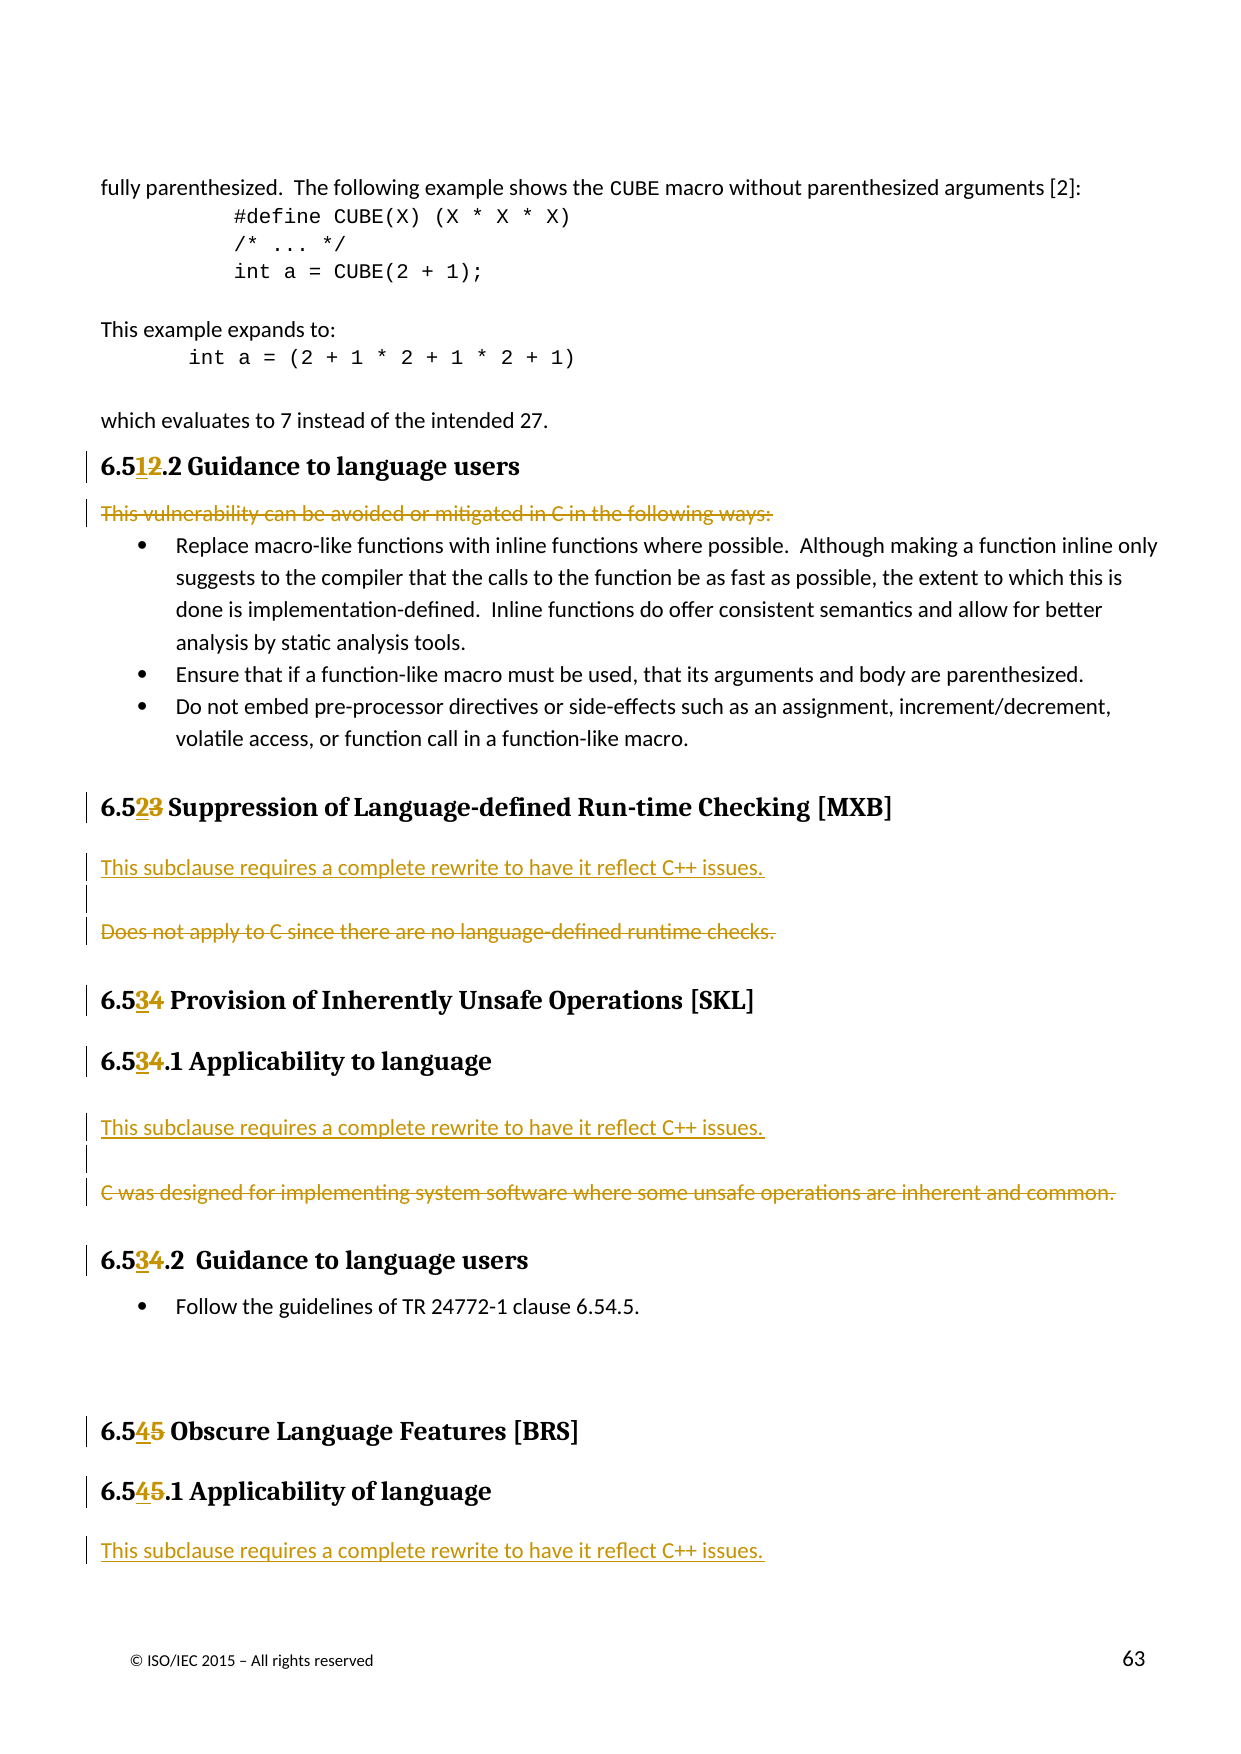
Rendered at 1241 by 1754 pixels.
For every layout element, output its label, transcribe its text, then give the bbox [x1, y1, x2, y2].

subtitle 6.5 Obscure Language Features [BRS] [101, 1416, 1164, 1447]
text This example expands to: [101, 315, 1164, 343]
text which evaluates to 7 instead of the intended 27. [101, 407, 1164, 435]
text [101, 173, 1164, 202]
list Follow the guidelines of TR 24772-1 clause 6.54.5. [138, 1292, 1164, 1321]
subtitle 6.5.2 Guidance to language users [101, 451, 1164, 482]
list Do not embed pre-processor directives or side-effects such as an assignment, increment/decrement, volatile access, or function call in a function-like macro. [138, 692, 1164, 752]
subtitle 6.5 Suppression of Language-defined Run-time Checking [MXB] [101, 792, 1164, 823]
subtitle 6.5.1 Applicability of language [101, 1476, 1164, 1507]
text /* ... */ [233, 233, 1164, 257]
subtitle 6.5.1 Applicability to language [101, 1046, 1164, 1077]
subtitle 6.5 Provision of Inherently Unsafe Operations [SKL] [101, 985, 1164, 1016]
text int a = CUBE(2 + 1); [233, 261, 1164, 284]
text int a = (2 + 1 * 2 + 1 * 2 + 1) [101, 347, 1164, 371]
list Replace macro-like functions with inline functions where possible. Although making a function inline only suggests to the compiler that the calls to the function be as fast as possible, the extent to which this is done is implementation-defined. Inline functions do offer consistent semantics and allow for better analysis by static analysis tools. [138, 531, 1164, 656]
list Ensure that if a function-like macro must be used, that its arguments and body are parenthesized. [138, 660, 1164, 688]
text #define CUBE(X) (X * X * X) [233, 206, 1164, 230]
subtitle 6.5.2 Guidance to language users [101, 1245, 1164, 1276]
